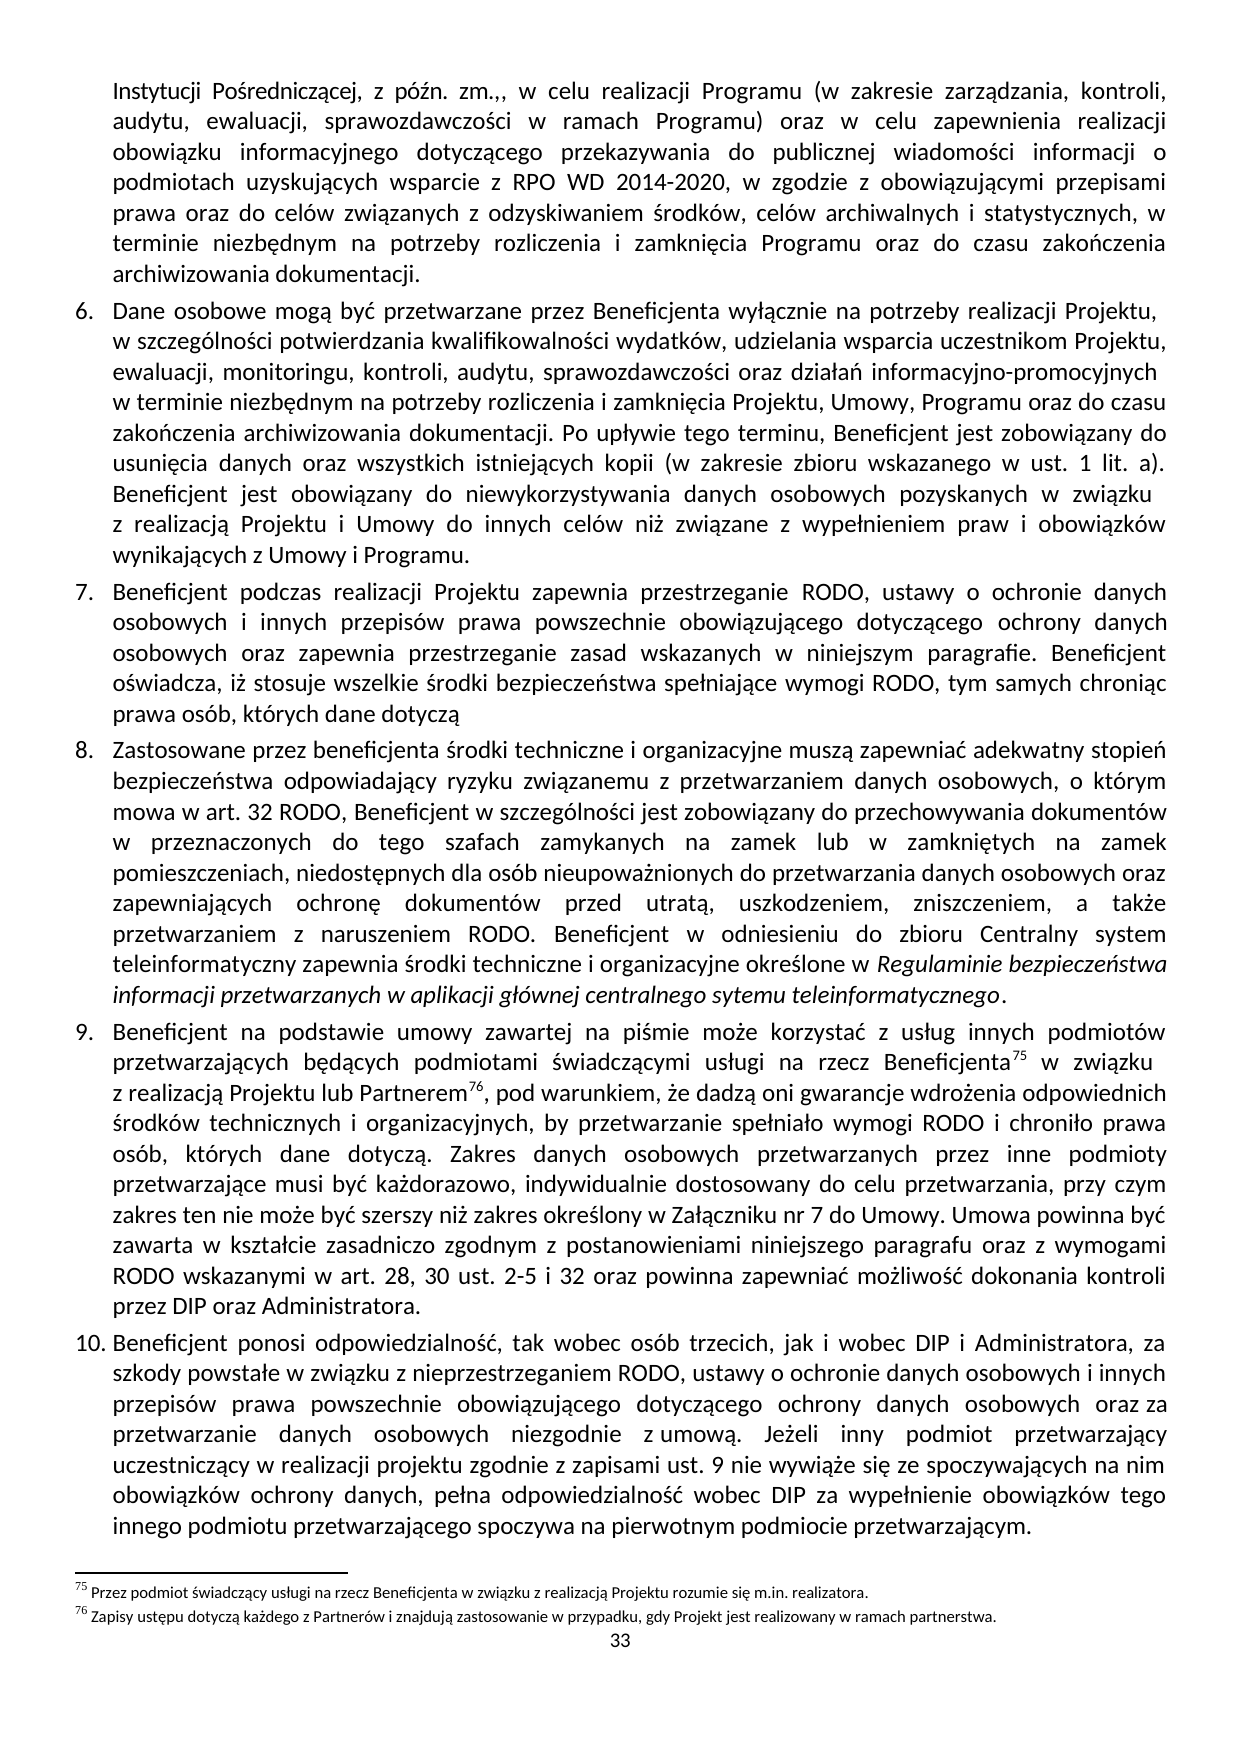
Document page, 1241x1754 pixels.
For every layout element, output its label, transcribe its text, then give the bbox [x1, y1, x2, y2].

list Zastosowane przez beneficjenta środki techniczne i organizacyjne muszą zapewniać adekwatny stopień bezpieczeństwa odpowiadający ryzyku związanemu z przetwarzaniem danych osobowych, o którym mowa w art. 32 RODO, Beneficjent w szczególności jest zobowiązany do przechowywania dokumentów w przeznaczonych do tego szafach zamykanych na zamek lub w zamkniętych na zamek pomieszczeniach, niedostępnych dla osób nieupoważnionych do przetwarzania danych osobowych oraz zapewniających ochronę dokumentów przed utratą, uszkodzeniem, zniszczeniem, a także przetwarzaniem z naruszeniem RODO. Beneficjent w odniesieniu do zbioru Centralny system teleinformatyczny zapewnia środki techniczne i organizacyjne określone w Regulaminie bezpieczeństwa informacji przetwarzanych w aplikacji głównej centralnego sytemu teleinformatycznego. [75, 735, 1168, 1009]
list Beneficjent na podstawie umowy zawartej na piśmie może korzystać z usług innych podmiotów przetwarzających będących podmiotami świadczącymi usługi na rzecz Beneficjenta w związku z realizacją Projektu lub Partnerem, pod warunkiem, że dadzą oni gwarancje wdrożenia odpowiednich środków technicznych i organizacyjnych, by przetwarzanie spełniało wymogi RODO i chroniło prawa osób, których dane dotyczą. Zakres danych osobowych przetwarzanych przez inne podmioty przetwarzające musi być każdorazowo, indywidualnie dostosowany do celu przetwarzania, przy czym zakres ten nie może być szerszy niż zakres określony w Załączniku nr 7 do Umowy. Umowa powinna być zawarta w kształcie zasadniczo zgodnym z postanowieniami niniejszego paragrafu oraz z wymogami RODO wskazanymi w art. 28, 30 ust. 2-5 i 32 oraz powinna zapewniać możliwość dokonania kontroli przez DIP oraz Administratora. [75, 1016, 1168, 1321]
list Dane osobowe mogą być przetwarzane przez Beneficjenta wyłącznie na potrzeby realizacji Projektu, w szczególności potwierdzania kwalifikowalności wydatków, udzielania wsparcia uczestnikom Projektu, ewaluacji, monitoringu, kontroli, audytu, sprawozdawczości oraz działań informacyjno-promocyjnych w terminie niezbędnym na potrzeby rozliczenia i zamknięcia Projektu, Umowy, Programu oraz do czasu zakończenia archiwizowania dokumentacji. Po upływie tego terminu, Beneficjent jest zobowiązany do usunięcia danych oraz wszystkich istniejących kopii (w zakresie zbioru wskazanego w ust. 1 lit. a). Beneficjent jest obowiązany do niewykorzystywania danych osobowych pozyskanych w związku z realizacją Projektu i Umowy do innych celów niż związane z wypełnieniem praw i obowiązków wynikających z Umowy i Programu. [75, 295, 1168, 569]
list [75, 75, 1168, 289]
list Beneficjent ponosi odpowiedzialność, tak wobec osób trzecich, jak i wobec DIP i Administratora, za szkody powstałe w związku z nieprzestrzeganiem RODO, ustawy o ochronie danych osobowych i innych przepisów prawa powszechnie obowiązującego dotyczącego ochrony danych osobowych oraz za przetwarzanie danych osobowych niezgodnie z umową. Jeżeli inny podmiot przetwarzający uczestniczący w realizacji projektu zgodnie z zapisami ust. 9 nie wywiąże się ze spoczywających na nim obowiązków ochrony danych, pełna odpowiedzialność wobec DIP za wypełnienie obowiązków tego innego podmiotu przetwarzającego spoczywa na pierwotnym podmiocie przetwarzającym. [75, 1327, 1168, 1541]
list Beneficjent podczas realizacji Projektu zapewnia przestrzeganie RODO, ustawy o ochronie danych osobowych i innych przepisów prawa powszechnie obowiązującego dotyczącego ochrony danych osobowych oraz zapewnia przestrzeganie zasad wskazanych w niniejszym paragrafie. Beneficjent oświadcza, iż stosuje wszelkie środki bezpieczeństwa spełniające wymogi RODO, tym samych chroniąc prawa osób, których dane dotyczą [75, 576, 1168, 728]
